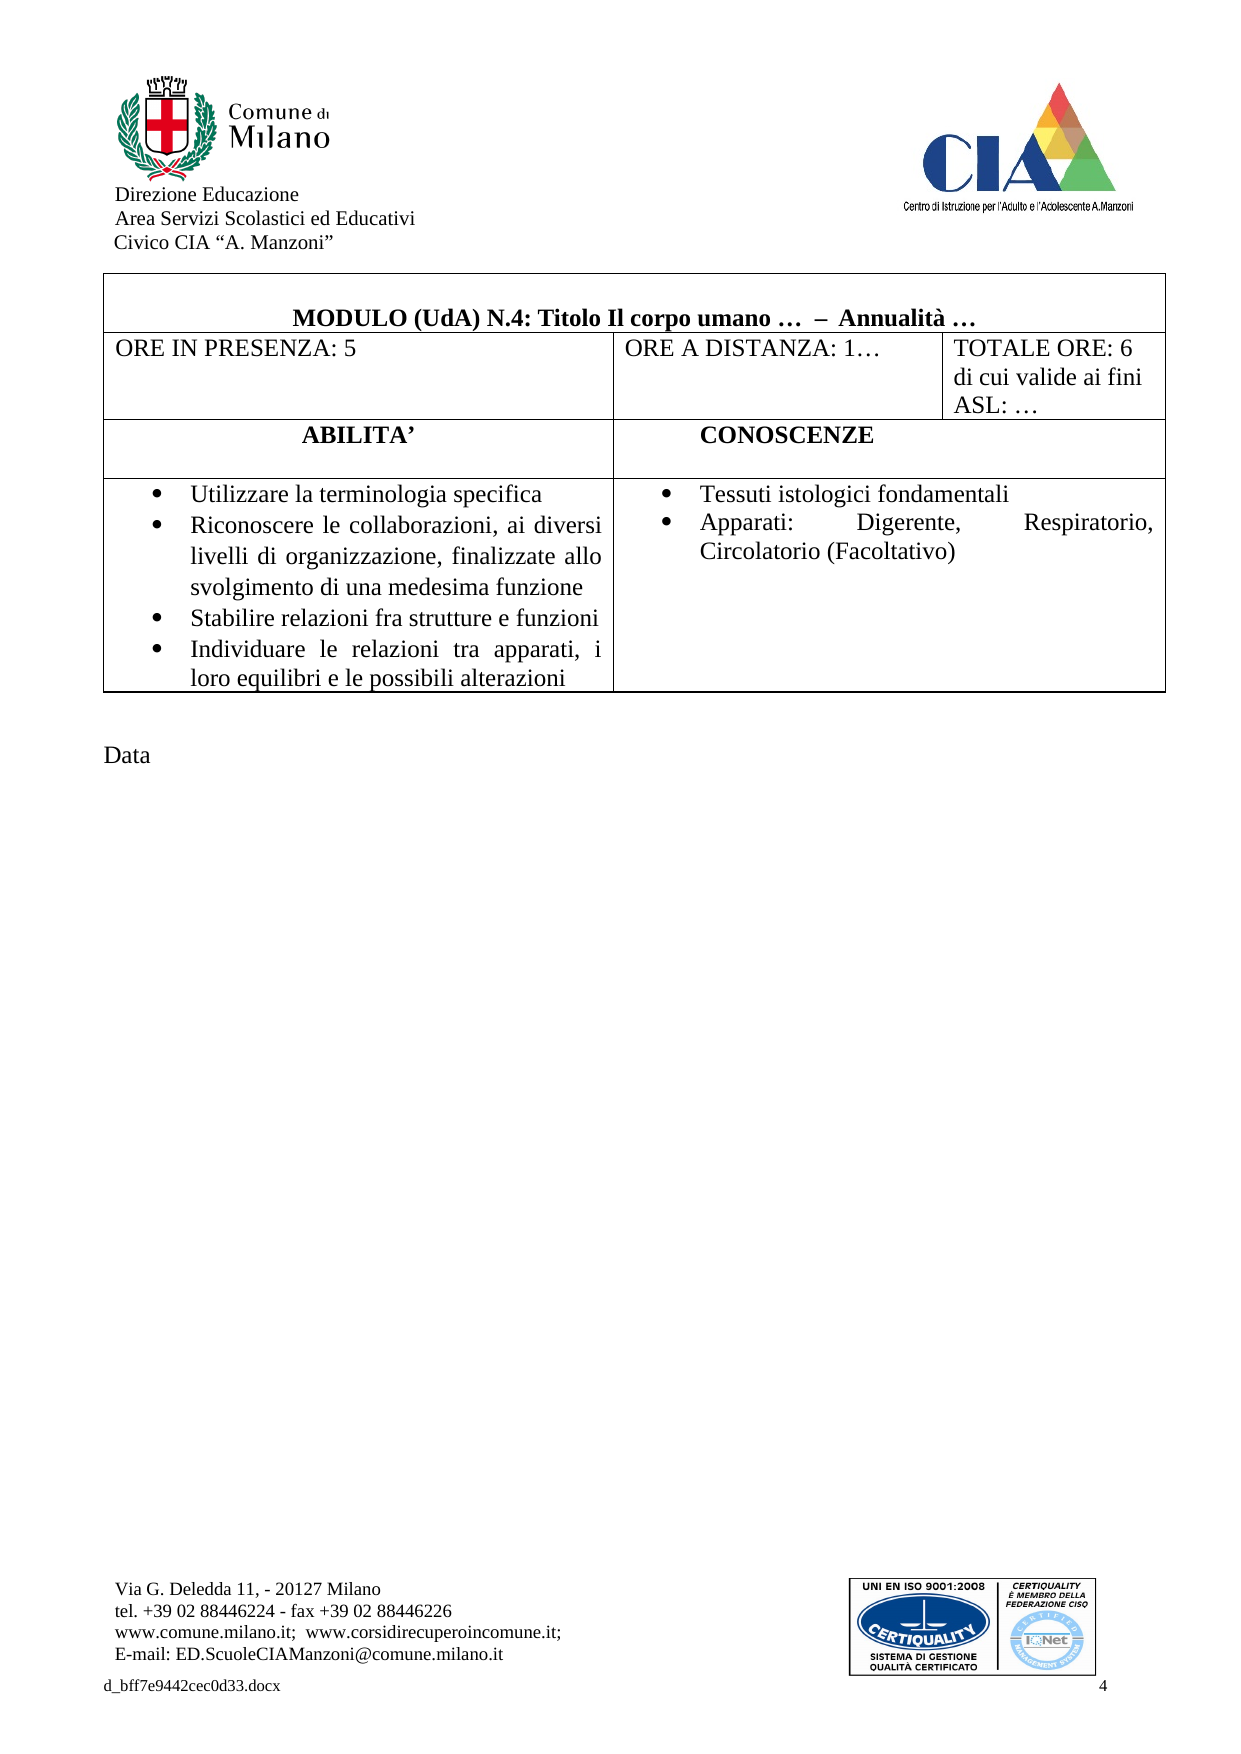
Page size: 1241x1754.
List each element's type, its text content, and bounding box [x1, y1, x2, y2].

table_cell ABILITA’ [104, 420, 613, 478]
table_cell Tessuti istologici fondamentali Apparati: Digerente, Respiratorio, Circolatorio (Facoltativo) [614, 479, 1165, 691]
table_cell Utilizzare la terminologia specifica Riconoscere le collaborazioni, ai diversi livelli di organizzazione, finalizzate allo svolgimento di una medesima funzione Stabilire relazioni fra strutture e funzioni Individuare le relazioni tra apparati, i loro equilibri e le possibili alterazioni [104, 479, 613, 691]
table_cell TOTALE ORE: 6 di cui valide ai fini ASL: … [943, 333, 1165, 419]
table_cell ORE A DISTANZA: 1… [614, 333, 942, 419]
picture [866, 78, 1170, 221]
picture [848, 1578, 1097, 1676]
table_cell ORE IN PRESENZA: 5 [104, 333, 613, 419]
table_cell CONOSCENZE [614, 420, 1165, 478]
text Data [103, 740, 1152, 769]
picture [114, 73, 335, 182]
table_header MODULO (UdA) N.4: Titolo Il corpo umano … – Annualità … [104, 274, 1165, 332]
